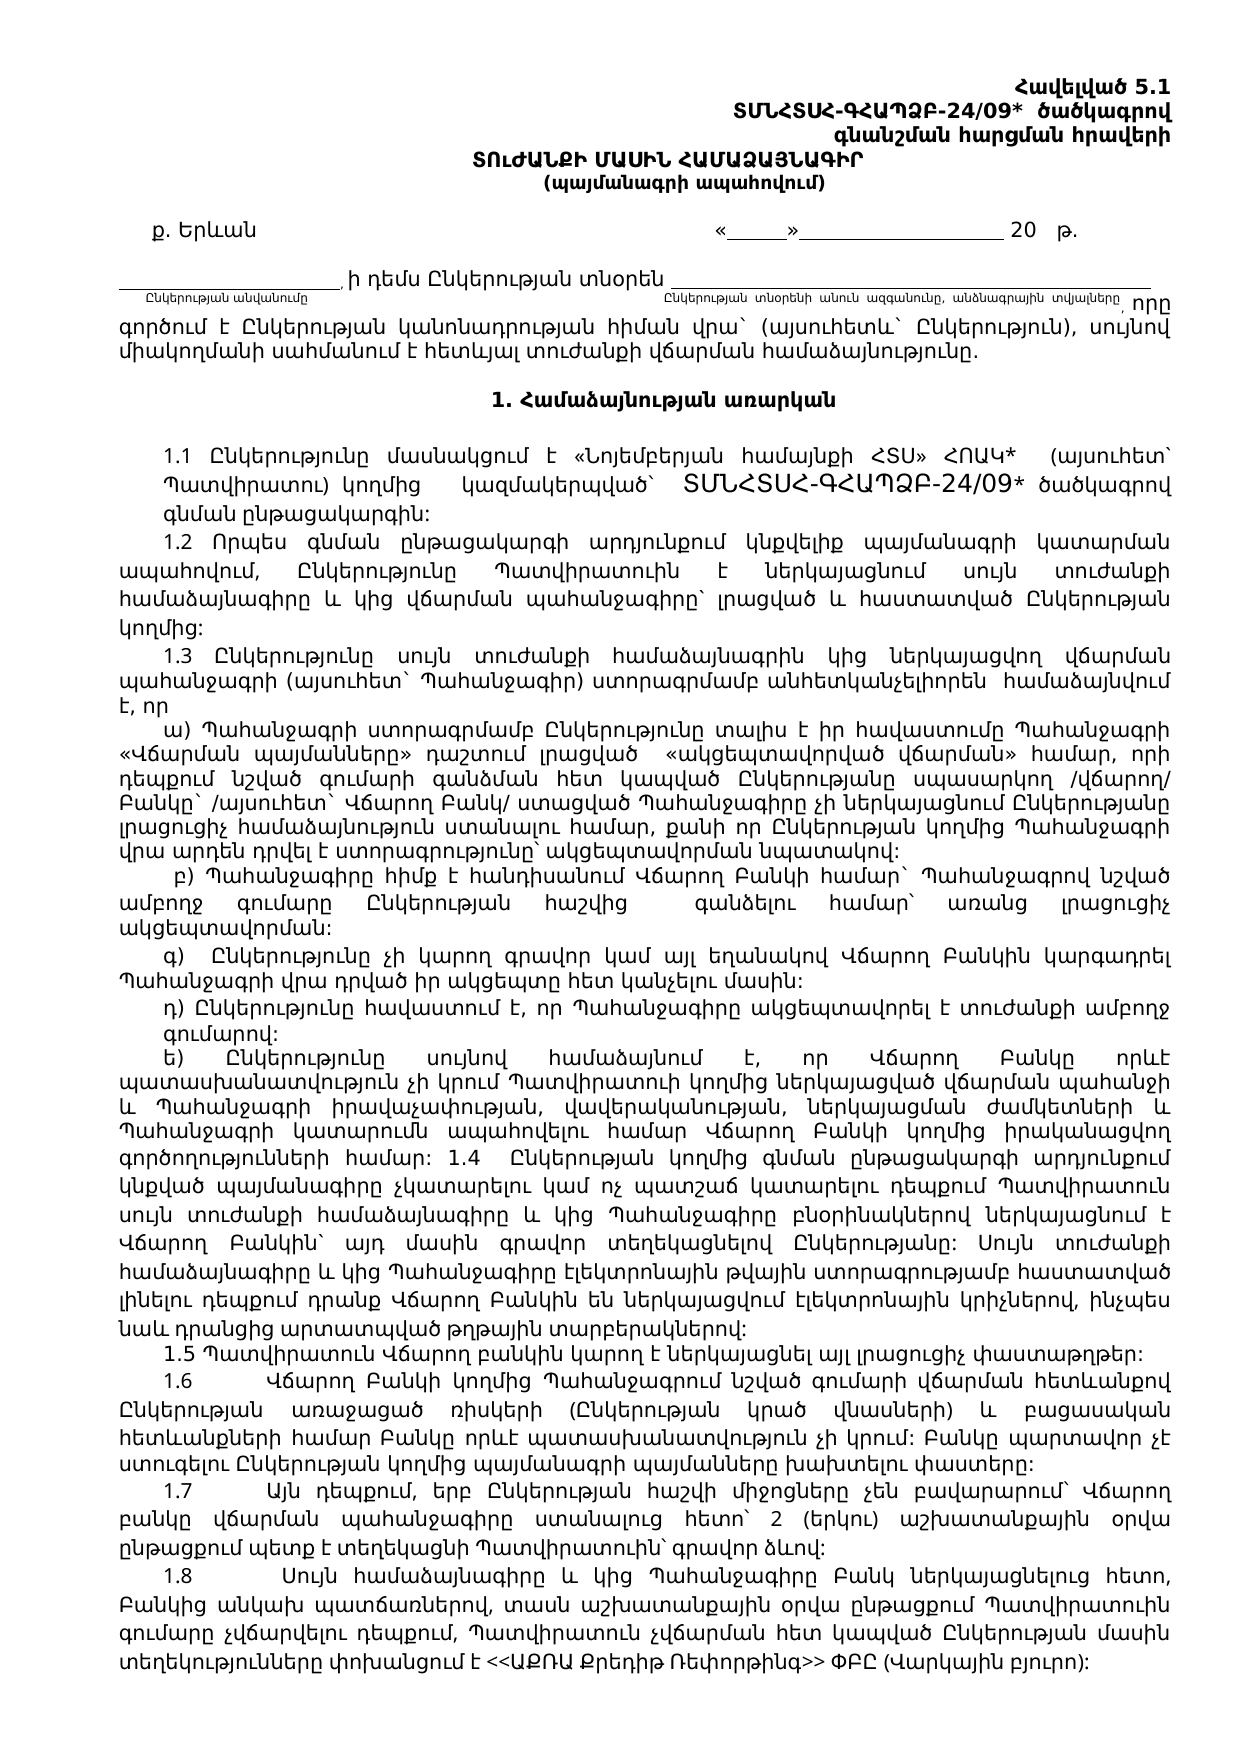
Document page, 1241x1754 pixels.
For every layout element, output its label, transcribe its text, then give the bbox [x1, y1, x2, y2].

text (պայմանագրի ապահովում) [118, 172, 1171, 194]
text դ) Ընկերությունը հավաստում է, որ Պահանջագիրը ակցեպտավորել է տուժանքի ամբողջ գումարով: [163, 993, 1171, 1046]
list Այն դեպքում, երբ Ընկերության հաշվի միջոցները չեն բավարարում՝ Վճարող բանկը վճարման պահանջագիրը ստանալուց հետո՝ 2 (երկու) աշխատանքային օրվա ընթացքում պետք է տեղեկացնի Պատվիրատուին՝ գրավոր ձևով: [118, 1476, 1171, 1561]
text 1.1 Ընկերությունը մասնակցում է «Նոյեմբերյան համայնքի ՀՏՍ» ՀՈԱԿ* (այսուհետ` Պատվիրատու) կողմից կազմակերպված՝ ՏՄՆՀՏՍՀ-ԳՀԱՊՁԲ-24/09* ծածկագրով գնման ընթացակարգին: [163, 441, 1171, 527]
text ՏՈւԺԱՆՔԻ ՄԱՍԻՆ ՀԱՄԱՁԱՅՆԱԳԻՐ [118, 148, 1171, 172]
text ե) Ընկերությունը սույնով համաձայնում է, որ Վճարող Բանկը որևէ պատասխանատվություն չի կրում Պատվիրատուի կողմից ներկայացված վճարման պահանջի և Պահանջագրի իրավաչափության, վավերականության, ներկայացման ժամկետների և Պահանջագրի կատարումն ապահովելու համար Վճարող Բանկի կողմից իրականացվող գործողությունների համար: 1.4 Ընկերության կողմից գնման ընթացակարգի արդյունքում կնքված պայմանագիրը չկատարելու կամ ոչ պատշաճ կատարելու դեպքում Պատվիրատուն սույն տուժանքի համաձայնագիրը և կից Պահանջագիրը բնօրինակներով ներկայացնում է Վճարող Բանկին` այդ մասին գրավոր տեղեկացնելով Ընկերությանը: Սույն տուժանքի համաձայնագիրը և կից Պահանջագիրը էլեկտրոնային թվային ստորագրությամբ հաստատված լինելու դեպքում դրանք Վճարող Բանկին են ներկայացվում էլեկտրոնային կրիչներով, ինչպես նաև դրանցից արտատպված թղթային տարբերակներով: [118, 1046, 1171, 1342]
text բ) Պահանջագիրը հիմք է հանդիսանում Վճարող Բանկի համար` Պահանջագրով նշված ամբողջ գումարը Ընկերության հաշվից գանձելու համար՝ առանց լրացուցիչ ակցեպտավորման: [118, 864, 1171, 941]
text Ընկերության անվանումը Ընկերության տնօրենի անուն ազգանունը, անձնագրային տվյալները, որը գործում է Ընկերության կանոնադրության հիման վրա` (այսուհետև` Ընկերություն), սույնով միակողմանի սահմանում է հետևյալ տուժանքի վճարման համաձայնությունը. [118, 291, 1171, 364]
text գ) Ընկերությունը չի կարող գրավոր կամ այլ եղանակով Վճարող Բանկին կարգադրել Պահանջագրի վրա դրված իր ակցեպտը հետ կանչելու մասին: [118, 941, 1171, 993]
text 1.2 Որպես գնման ընթացակարգի արդյունքում կնքվելիք պայմանագրի կատարման ապահովում, Ընկերությունը Պատվիրատուին է ներկայացնում սույն տուժանքի համաձայնագիրը և կից վճարման պահանջագիրը` լրացված և հաստատված Ընկերության կողմից: [118, 527, 1171, 641]
text , ի դեմս Ընկերության տնօրեն [118, 267, 1171, 291]
text 1.5 Պատվիրատուն Վճարող բանկին կարող է ներկայացնել այլ լրացուցիչ փաստաթղթեր: [163, 1342, 1171, 1367]
text ք. Երևան « » 20 թ. [118, 218, 1171, 242]
list Սույն համաձայնագիրը և կից Պահանջագիրը Բանկ ներկայացնելուց հետո, Բանկից անկախ պատճառներով, տասն աշխատանքային օրվա ընթացքում Պատվիրատուին գումարը չվճարվելու դեպքում, Պատվիրատուն չվճարման հետ կապված Ընկերության մասին տեղեկությունները փոխանցում է <<ԱՔՌԱ Քրեդիթ Ռեփորթինգ>> ՓԲԸ (Վարկային բյուրո): [118, 1561, 1171, 1675]
text ա) Պահանջագրի ստորագրմամբ Ընկերությունը տալիս է իր հավաստումը Պահանջագրի «Վճարման պայմանները» դաշտում լրացված «ակցեպտավորված վճարման» համար, որի դեպքում նշված գումարի գանձման հետ կապված Ընկերությանը սպասարկող /վճարող/ Բանկը` /այսուհետ` Վճարող Բանկ/ ստացված Պահանջագիրը չի ներկայացնում Ընկերությանը լրացուցիչ համաձայնություն ստանալու համար, քանի որ Ընկերության կողմից Պահանջագրի վրա արդեն դրվել է ստորագրությունը՝ ակցեպտավորման նպատակով: [118, 718, 1171, 864]
text գնանշման հարցման հրավերի [118, 123, 1171, 148]
text Հավելված 5.1 [118, 75, 1171, 99]
text ՏՄՆՀՏՍՀ-ԳՀԱՊՁԲ-24/09* ծածկագրով [118, 99, 1171, 123]
text 1. Համաձայնության առարկան [156, 388, 1171, 412]
list Վճարող Բանկի կողմից Պահանջագրում նշված գումարի վճարման հետևանքով Ընկերության առաջացած ռիսկերի (Ընկերության կրած վնասների) և բացասական հետևանքների համար Բանկը որևէ պատասխանատվություն չի կրում: Բանկը պարտավոր չէ ստուգելու Ընկերության կողմից պայմանագրի պայմանները խախտելու փաստերը: [118, 1367, 1171, 1476]
text 1.3 Ընկերությունը սույն տուժանքի համաձայնագրին կից ներկայացվող վճարման պահանջագրի (այսուհետ` Պահանջագիր) ստորագրմամբ անհետկանչելիորեն համաձայնվում է, որ [118, 641, 1171, 718]
